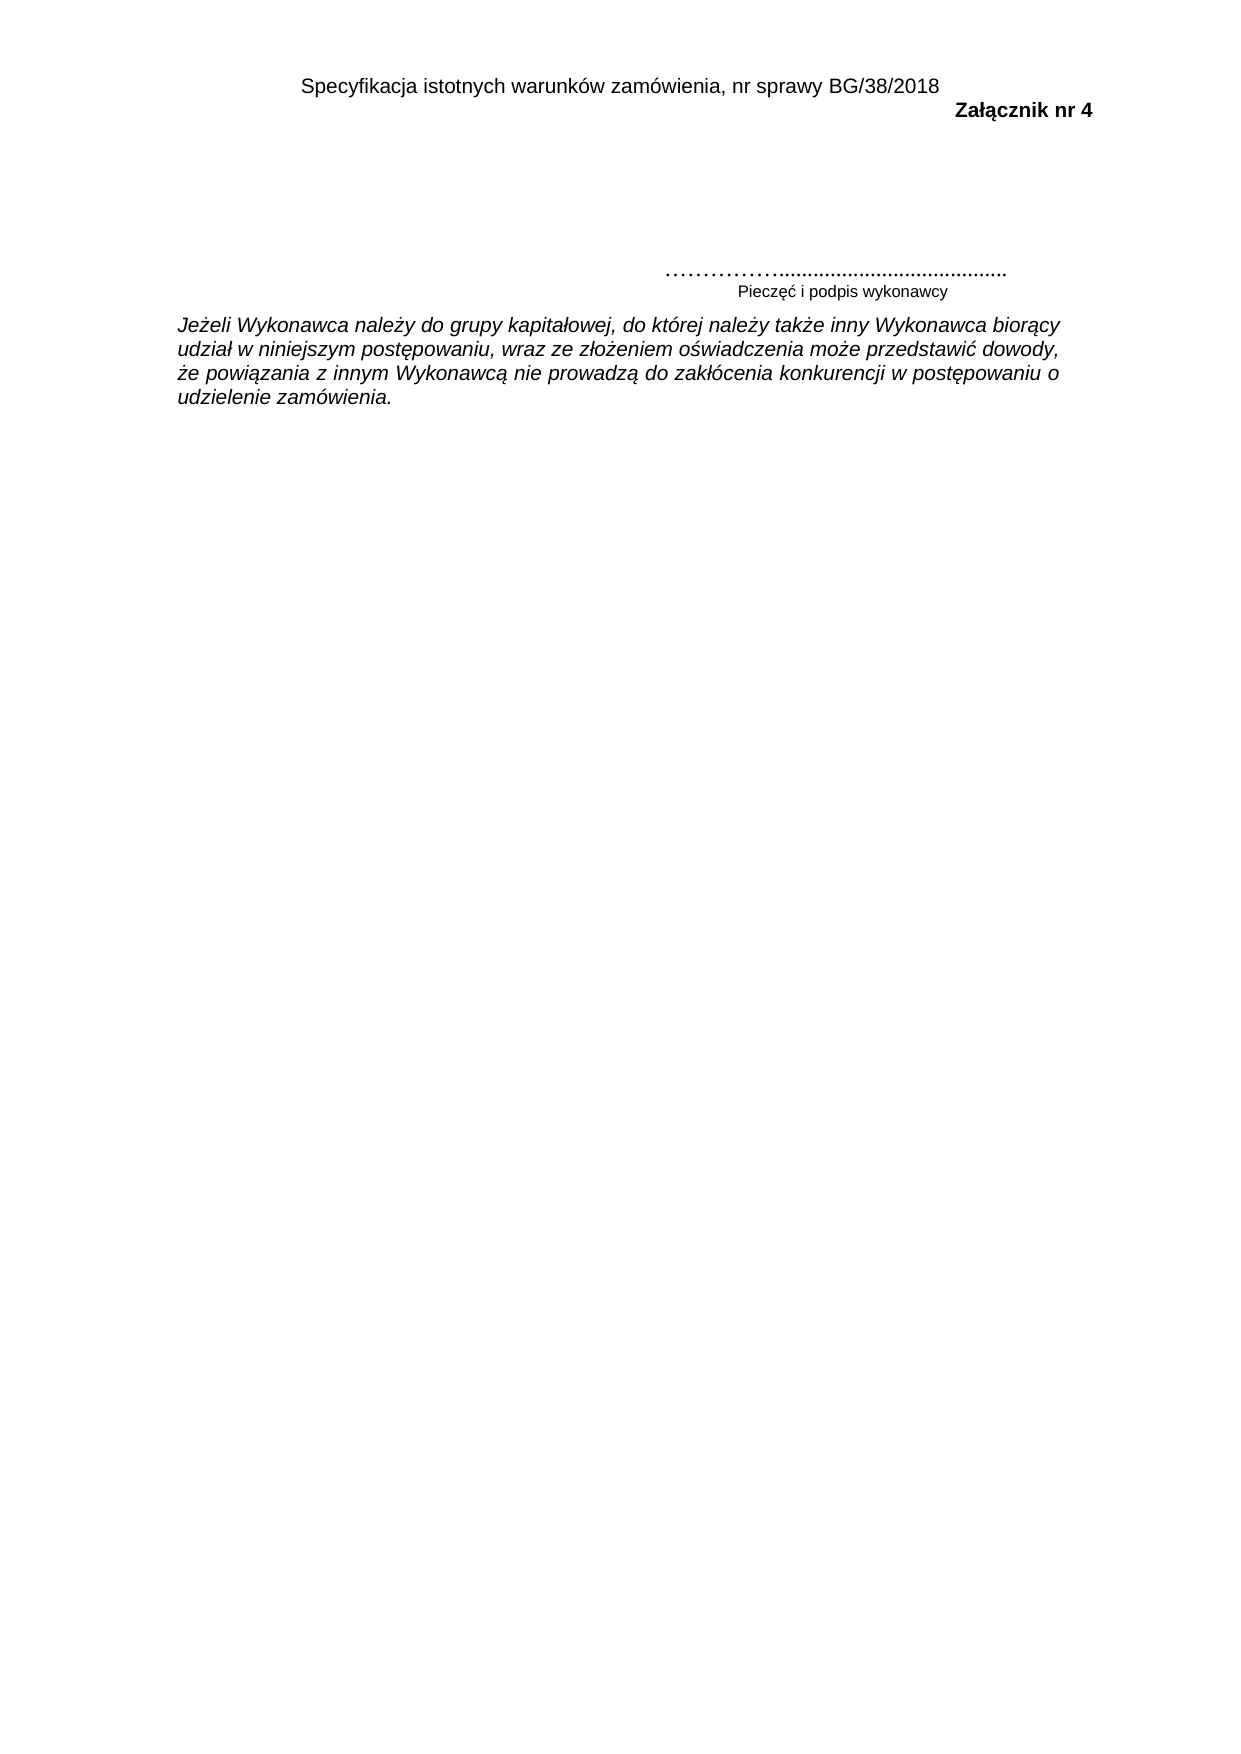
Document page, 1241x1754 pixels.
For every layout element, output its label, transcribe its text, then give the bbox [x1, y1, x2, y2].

text Jeżeli Wykonawca należy do grupy kapitałowej, do której należy także inny Wykonawca biorący udział w niniejszym postępowaniu, wraz ze złożeniem oświadczenia może przedstawić dowody, że powiązania z innym Wykonawcą nie prowadzą do zakłócenia konkurencji w postępowaniu o udzielenie zamówienia. [177, 313, 1063, 409]
text ……………........................................ [590, 255, 1093, 281]
text Pieczęć i podpis wykonawcy [664, 281, 1093, 301]
